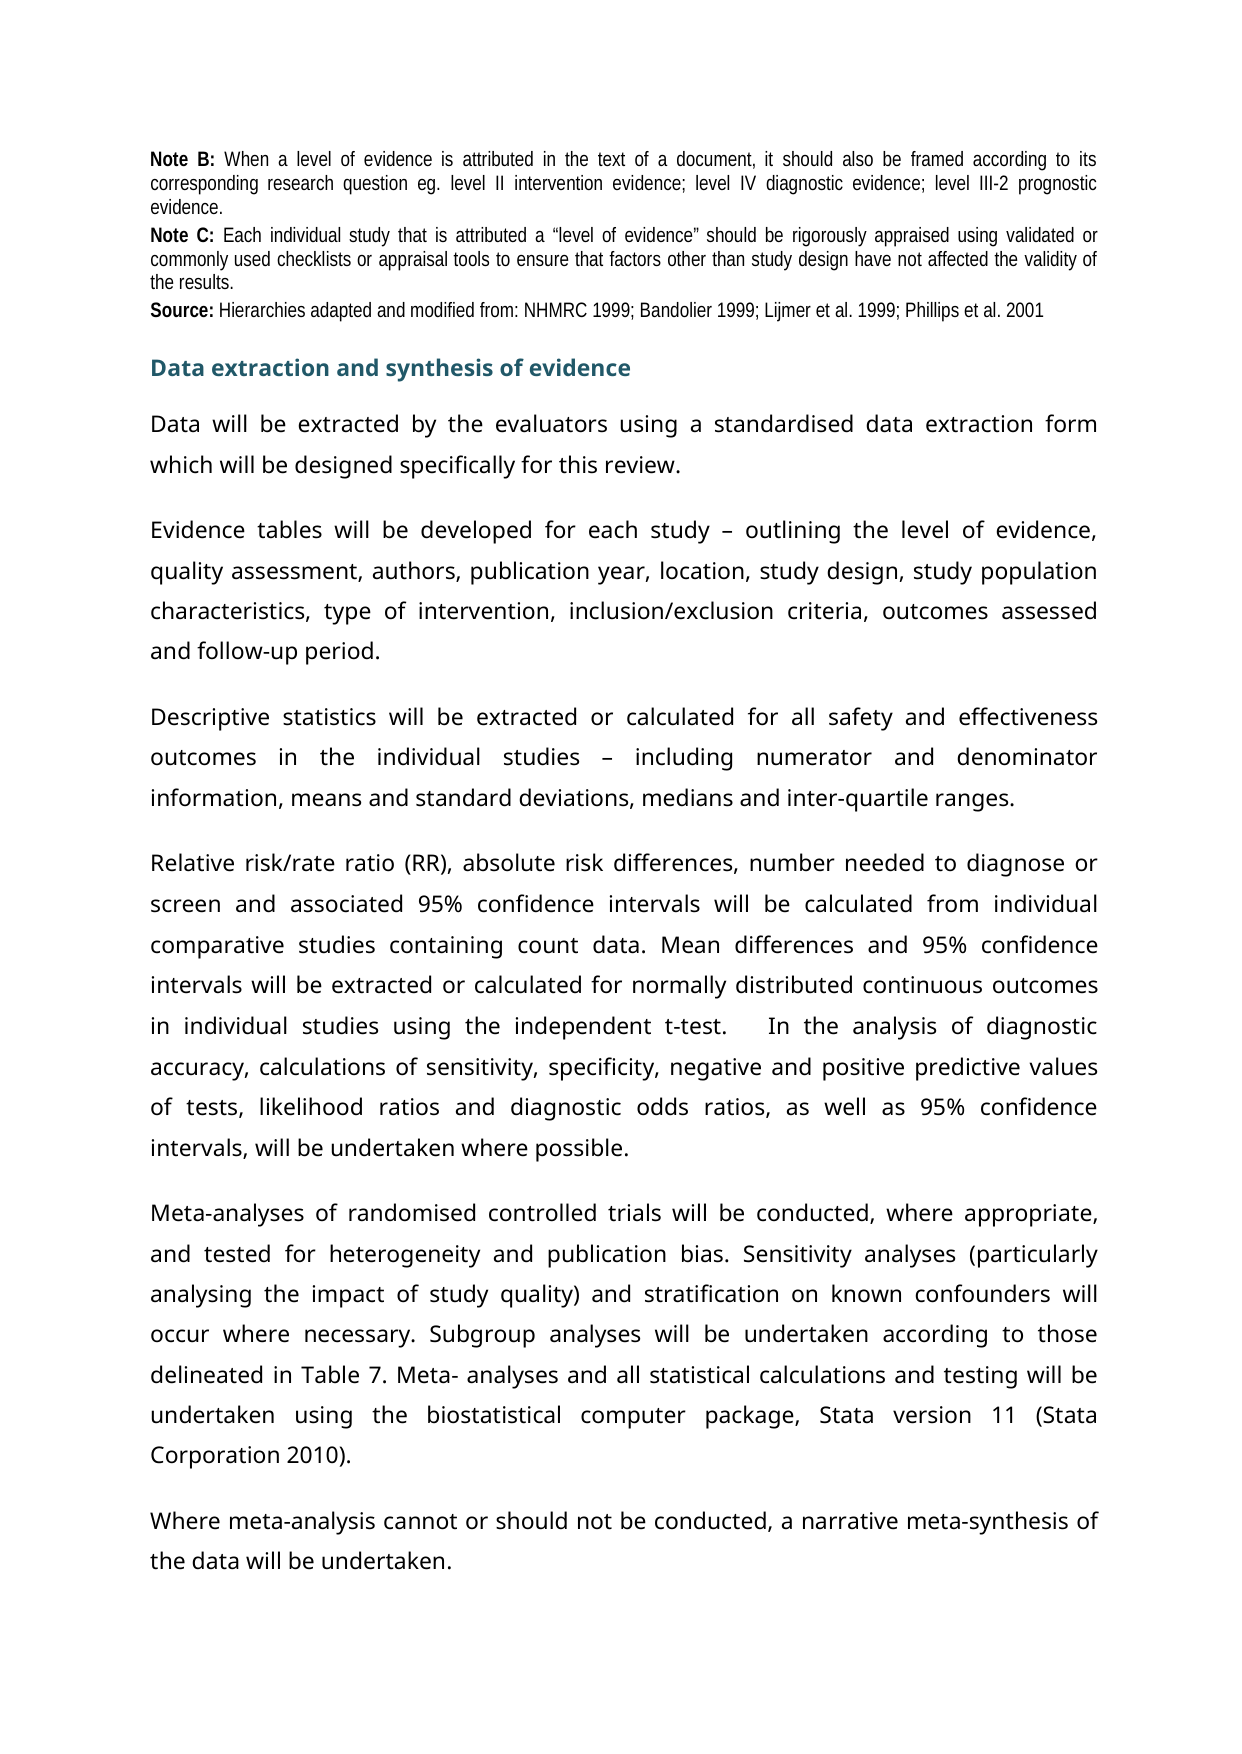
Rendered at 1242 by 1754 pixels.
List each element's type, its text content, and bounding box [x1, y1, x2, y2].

text Descriptive statistics will be extracted or calculated for all safety and effectiveness outcomes in the individual studies – including numerator and denominator information, means and standard deviations, medians and inter-quartile ranges. [150, 701, 1098, 813]
text Where meta-analysis cannot or should not be conducted, a narrative meta-synthesis of the data will be undertaken. [150, 1505, 1098, 1577]
text Meta-analyses of randomised controlled trials will be conducted, where appropriate, and tested for heterogeneity and publication bias. Sensitivity analyses (particularly analysing the impact of study quality) and stratification on known confounders will occur where necessary. Subgroup analyses will be undertaken according to those delineated in Table 7. Meta- analyses and all statistical calculations and testing will be undertaken using the biostatistical computer package, Stata version 11 (Stata Corporation 2010). [150, 1197, 1098, 1471]
text Data extraction and synthesis of evidence [150, 352, 639, 383]
text Source: Hierarchies adapted and modified from: NHMRC 1999; Bandolier 1999; Lijmer et al. 1999; Phillips et al. 2001 [150, 298, 1048, 322]
text Note B: When a level of evidence is attributed in the text of a document, it should also be framed according to its corresponding research question eg. level II intervention evidence; level IV diagnostic evidence; level III-2 prognostic evidence. [150, 148, 1097, 219]
text Evidence tables will be developed for each study – outlining the level of evidence, quality assessment, authors, publication year, location, study design, study population characteristics, type of intervention, inclusion/exclusion criteria, outcomes assessed and follow-up period. [150, 514, 1098, 667]
text Relative risk/rate ratio (RR), absolute risk differences, number needed to diagnose or screen and associated 95% confidence intervals will be calculated from individual comparative studies containing count data. Mean differences and 95% confidence intervals will be extracted or calculated for normally distributed continuous outcomes in individual studies using the independent t-test. In the analysis of diagnostic accuracy, calculations of sensitivity, specificity, negative and positive predictive values of tests, likelihood ratios and diagnostic odds ratios, as well as 95% confidence intervals, will be undertaken where possible. [150, 847, 1098, 1163]
text Data will be extracted by the evaluators using a standardised data extraction form which will be designed specifically for this review. [150, 408, 1098, 480]
text Note C: Each individual study that is attributed a “level of evidence” should be rigorously appraised using validated or commonly used checklists or appraisal tools to ensure that factors other than study design have not affected the validity of the results. [150, 223, 1098, 294]
